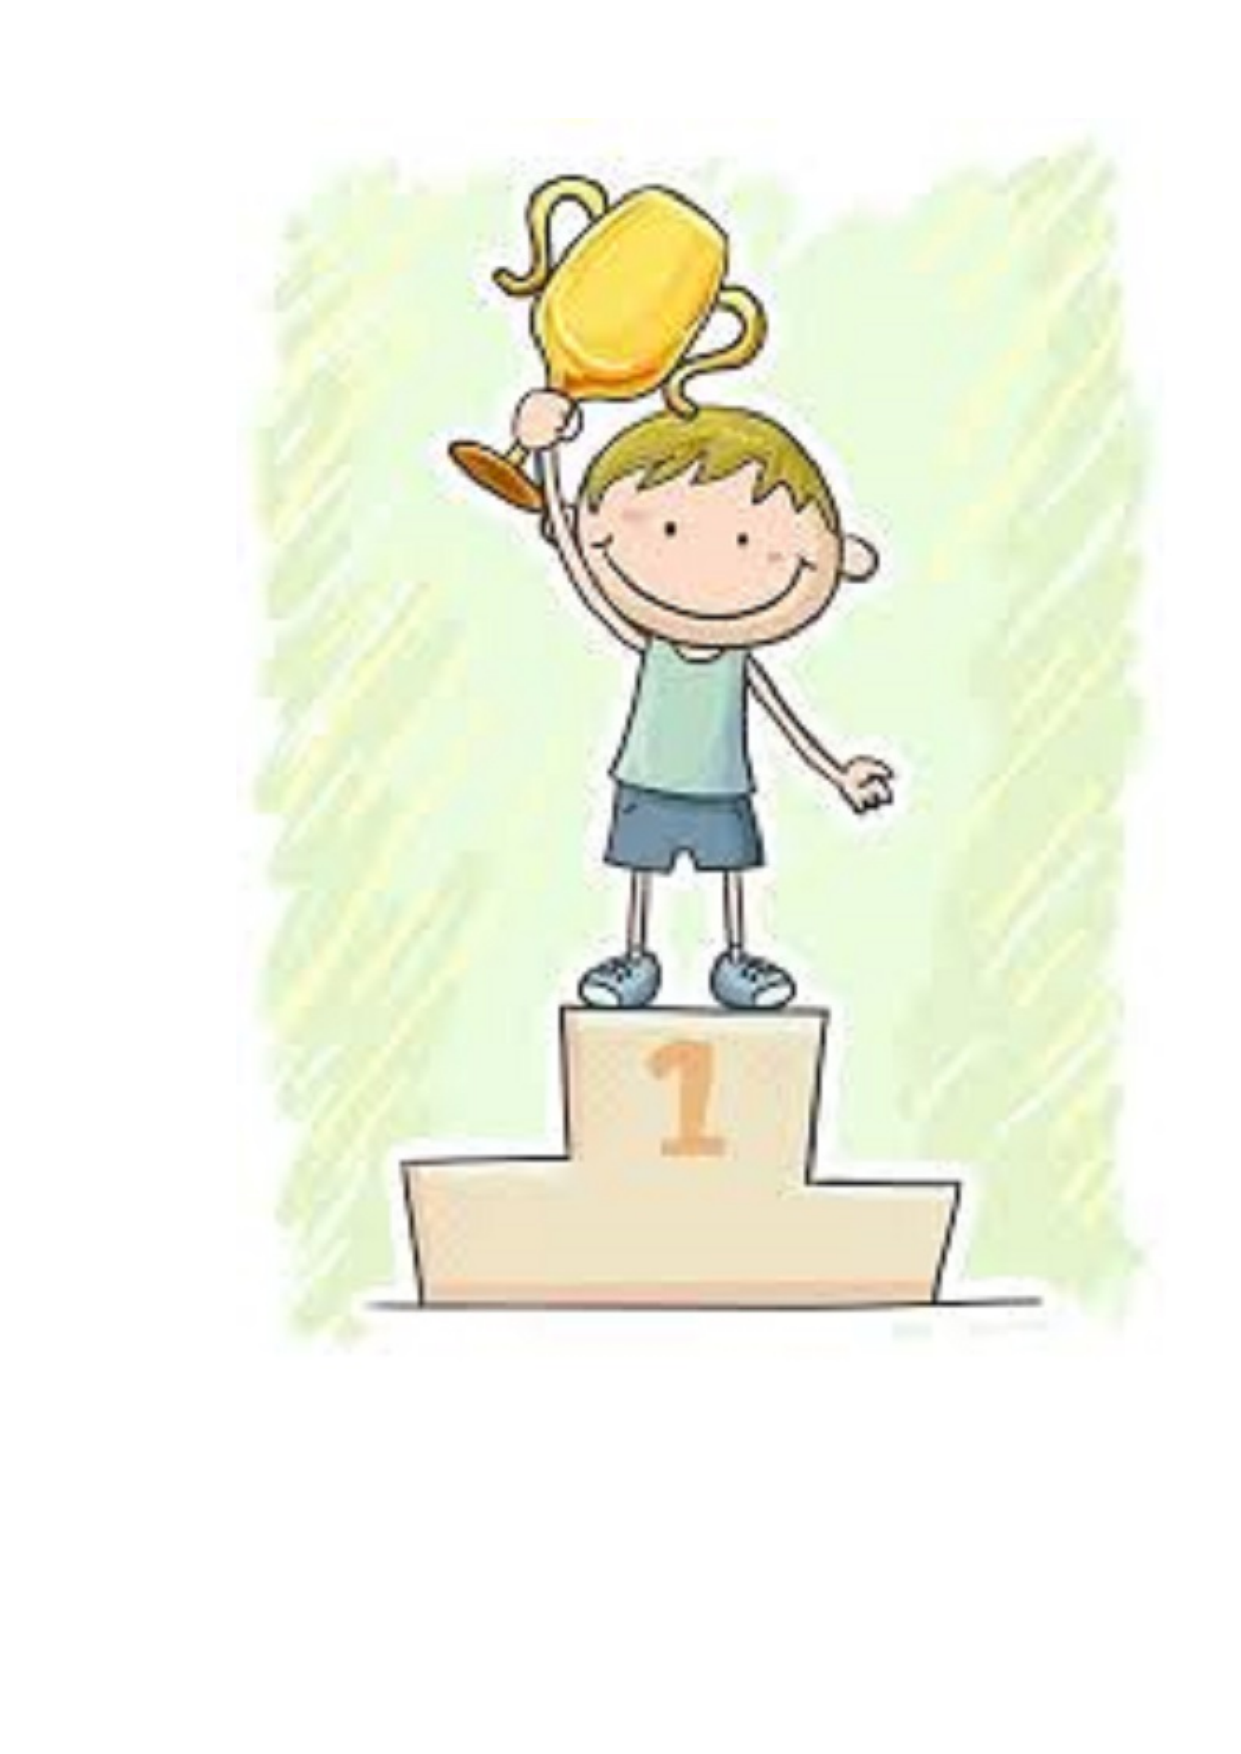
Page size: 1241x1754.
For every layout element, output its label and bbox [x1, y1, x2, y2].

picture [236, 118, 1173, 1369]
